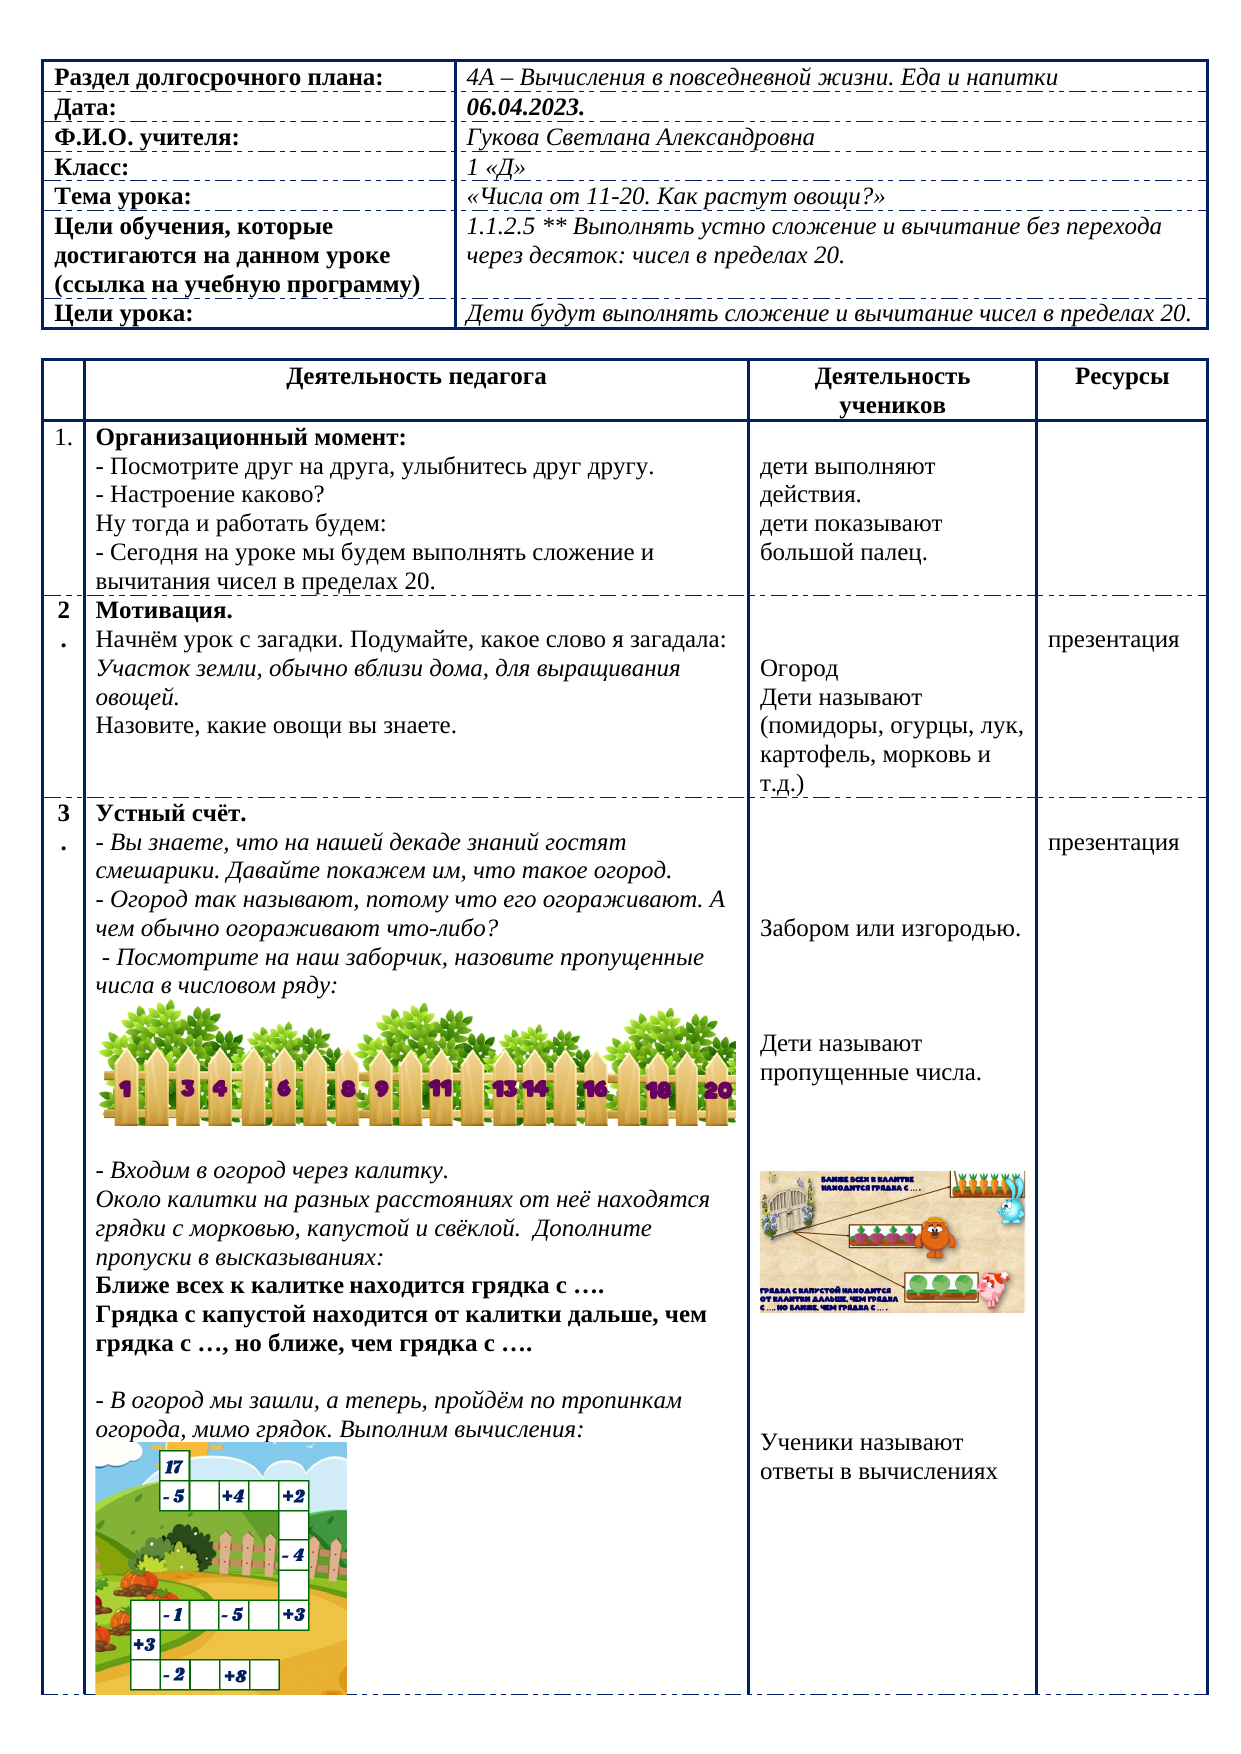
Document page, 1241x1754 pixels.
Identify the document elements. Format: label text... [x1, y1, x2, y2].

table_cell 1 «Д» [457, 151, 1206, 180]
table_cell Организационный момент: - Посмотрите друг на друга, улыбнитесь друг другу. - Настроение каково? Ну тогда и работать будем: - Сегодня на уроке мы будем выполнять сложение и вычитания чисел в пределах 20. [86, 422, 747, 594]
table_cell [1038, 422, 1206, 594]
table_cell 3. [44, 797, 83, 1694]
table_header Деятельность учеников [750, 361, 1035, 419]
table_cell 1.1.2.5 ** Выполнять устно сложение и вычитание без перехода через десяток: чисел в пределах 20. [457, 210, 1206, 297]
table_cell [44, 422, 83, 594]
table_cell Тема урока: [44, 180, 454, 210]
table_cell Ф.И.О. учителя: [44, 121, 454, 151]
table_cell Цели обучения, которые достигаются на данном уроке (ссылка на учебную программу) [44, 210, 454, 297]
table_header Деятельность педагога [86, 361, 747, 419]
table_cell презентация [1038, 797, 1206, 1694]
table_cell Дата: [44, 91, 454, 121]
table_cell Забором или изгородью. Дети называют пропущенные числа. Ученики называют ответы в вычислениях [750, 797, 1035, 1694]
table_cell Цели урока: [44, 298, 454, 327]
table_cell презентация [1038, 595, 1206, 797]
table_cell Гукова Светлана Александровна [457, 121, 1206, 151]
picture [95, 1442, 347, 1695]
table_cell Класс: [44, 151, 454, 180]
table_cell дети выполняют действия. дети показывают большой палец. [750, 422, 1035, 594]
table_header Раздел долгосрочного плана: [44, 62, 454, 91]
table_cell Мотивация. Начнём урок с загадки. Подумайте, какое слово я загадала: Участок земли, обычно вблизи дома, для выращивания овощей. Назовите, какие овощи вы знаете. [86, 595, 747, 797]
table_cell 2. [44, 595, 83, 797]
table_cell Огород Дети называют (помидоры, огурцы, лук, картофель, морковь и т.д.) [750, 595, 1035, 797]
picture [759, 1171, 1026, 1313]
table_cell Устный счёт. - Вы знаете, что на нашей декаде знаний гостят смешарики. Давайте покажем им, что такое огород. - Огород так называют, потому что его огораживают. А чем обычно огораживают что-либо? - Посмотрите на наш заборчик, назовите пропущенные числа в числовом ряду: - Входим в огород через калитку. Около калитки на разных расстояниях от неё находятся грядки с морковью, капустой и свёклой. Дополните пропуски в высказываниях: Ближе всех к калитке находится грядка с …. Грядка с капустой находится от калитки дальше, чем грядка с …, но ближе, чем грядка с …. - В огород мы зашли, а теперь, пройдём по тропинкам огорода, мимо грядок. Выполним вычисления: [86, 797, 747, 1694]
table_cell 06.04.2023. [457, 91, 1206, 121]
picture [95, 999, 738, 1127]
table_cell «Числа от 11-20. Как растут овощи?» [457, 180, 1206, 210]
table_cell Дети будут выполнять сложение и вычитание чисел в пределах 20. [457, 298, 1206, 327]
table_header Ресурсы [1038, 361, 1206, 419]
table_header [44, 361, 83, 419]
table_header 4А – Вычисления в повседневной жизни. Еда и напитки [457, 62, 1206, 91]
